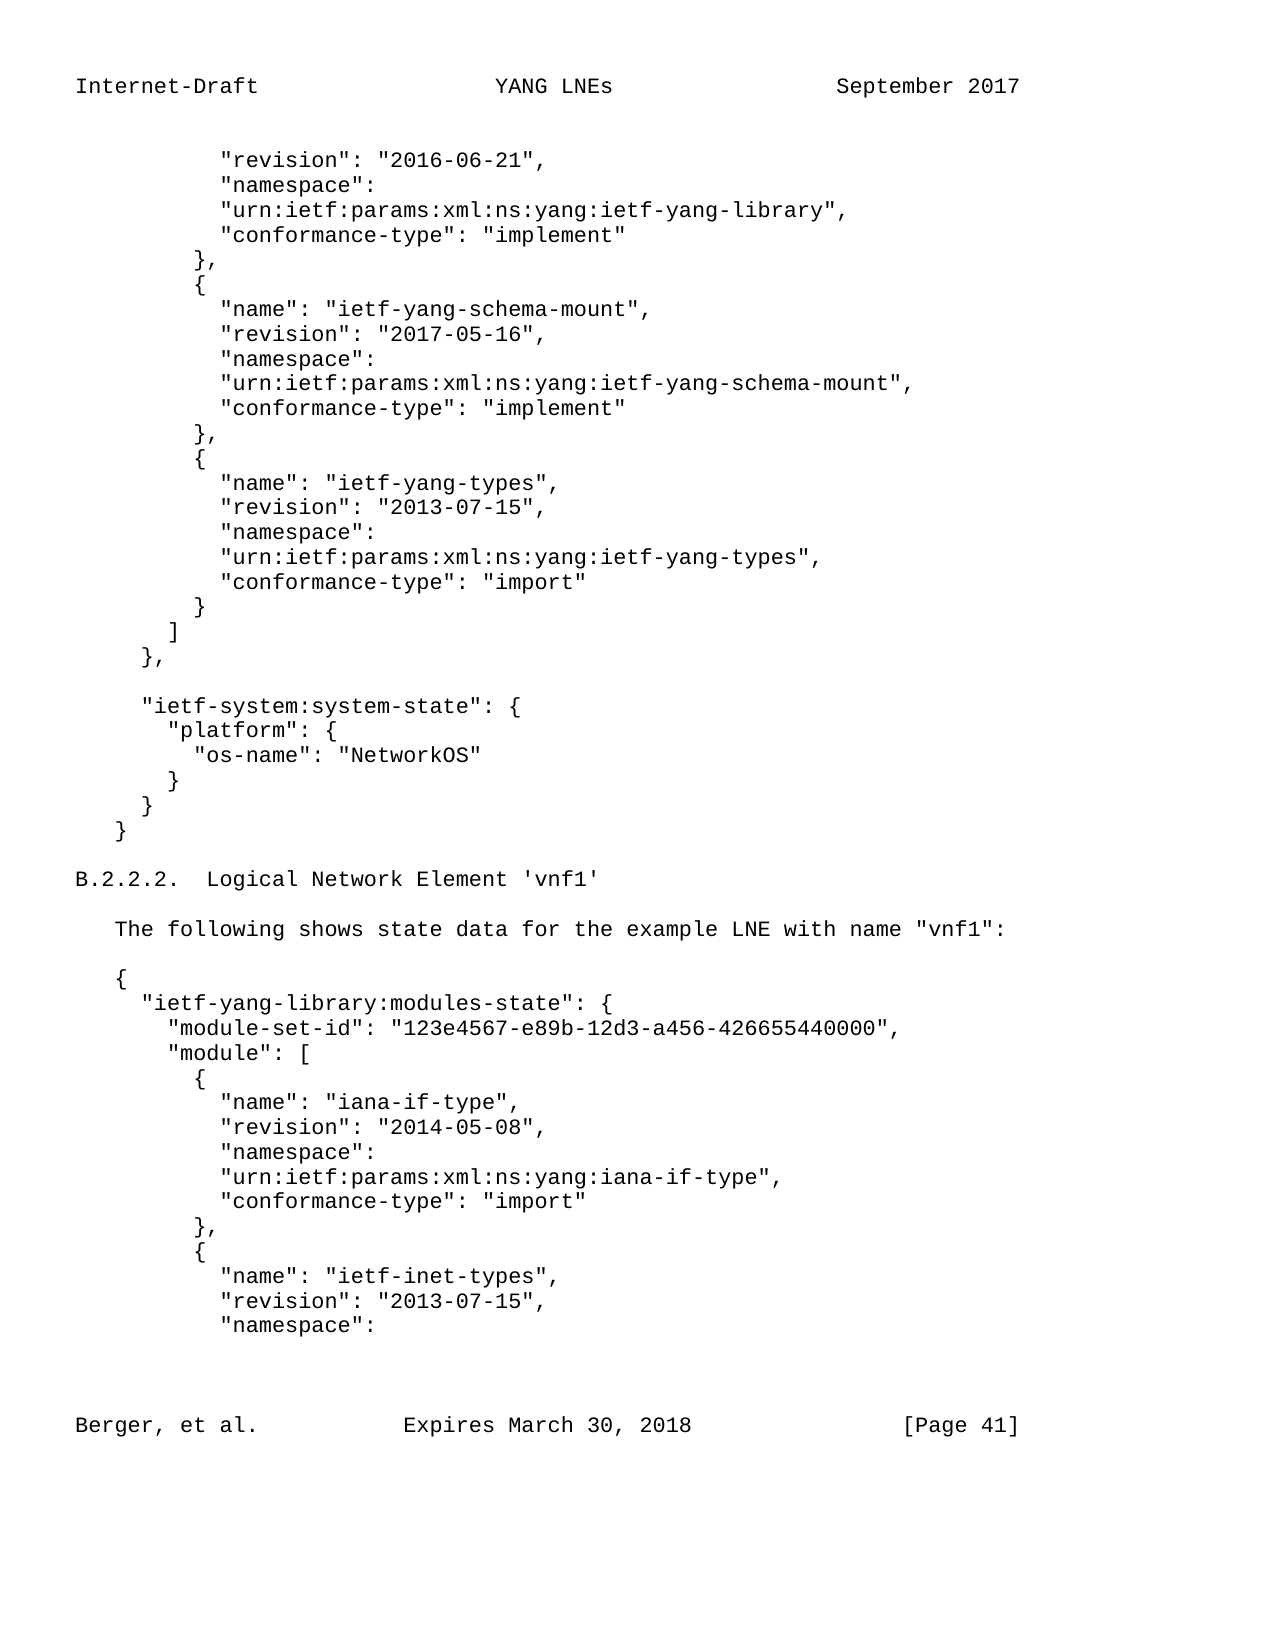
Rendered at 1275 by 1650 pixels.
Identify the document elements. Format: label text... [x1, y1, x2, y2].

text } [75, 819, 1200, 843]
text "revision": "2013-07-15", [75, 1290, 1200, 1314]
text "module-set-id": "123e4567-e89b-12d3-a456-426655440000", [75, 1017, 1200, 1042]
text B.2.2.2. Logical Network Element 'vnf1' [75, 868, 1200, 893]
text "conformance-type": "import" [75, 1191, 1200, 1215]
text "conformance-type": "implement" [75, 397, 1200, 422]
text }, [75, 248, 1200, 273]
text }, [75, 645, 1200, 670]
text { [75, 967, 1200, 992]
text { [75, 1240, 1200, 1265]
text ] [75, 620, 1200, 645]
text "namespace": [75, 1314, 1200, 1339]
text "namespace": [75, 174, 1200, 199]
text { [75, 1067, 1200, 1091]
text "ietf-system:system-state": { [75, 695, 1200, 719]
text Berger, et al. Expires March 30, 2018 [Page 41] [75, 1414, 1200, 1438]
text "revision": "2013-07-15", [75, 496, 1200, 521]
text "conformance-type": "import" [75, 571, 1200, 596]
text Internet-Draft YANG LNEs September 2017 [75, 75, 1200, 100]
text "urn:ietf:params:xml:ns:yang:iana-if-type", [75, 1166, 1200, 1191]
text } [75, 769, 1200, 794]
text "urn:ietf:params:xml:ns:yang:ietf-yang-schema-mount", [75, 372, 1200, 397]
text "conformance-type": "implement" [75, 224, 1200, 248]
text "urn:ietf:params:xml:ns:yang:ietf-yang-library", [75, 199, 1200, 224]
text "platform": { [75, 719, 1200, 744]
text "ietf-yang-library:modules-state": { [75, 992, 1200, 1017]
text "revision": "2014-05-08", [75, 1116, 1200, 1141]
text "module": [ [75, 1042, 1200, 1067]
text { [75, 447, 1200, 472]
text "name": "ietf-yang-types", [75, 472, 1200, 496]
text "revision": "2017-05-16", [75, 323, 1200, 348]
text { [75, 273, 1200, 298]
text "namespace": [75, 521, 1200, 546]
text }, [75, 422, 1200, 447]
text "urn:ietf:params:xml:ns:yang:ietf-yang-types", [75, 546, 1200, 571]
text } [75, 794, 1200, 819]
text "os-name": "NetworkOS" [75, 744, 1200, 769]
text } [75, 596, 1200, 620]
text "name": "ietf-inet-types", [75, 1265, 1200, 1290]
text "name": "iana-if-type", [75, 1091, 1200, 1116]
text The following shows state data for the example LNE with name "vnf1": [75, 918, 1200, 943]
text "namespace": [75, 348, 1200, 372]
text }, [75, 1215, 1200, 1240]
text "name": "ietf-yang-schema-mount", [75, 298, 1200, 323]
text "revision": "2016-06-21", [75, 149, 1200, 174]
text "namespace": [75, 1141, 1200, 1166]
